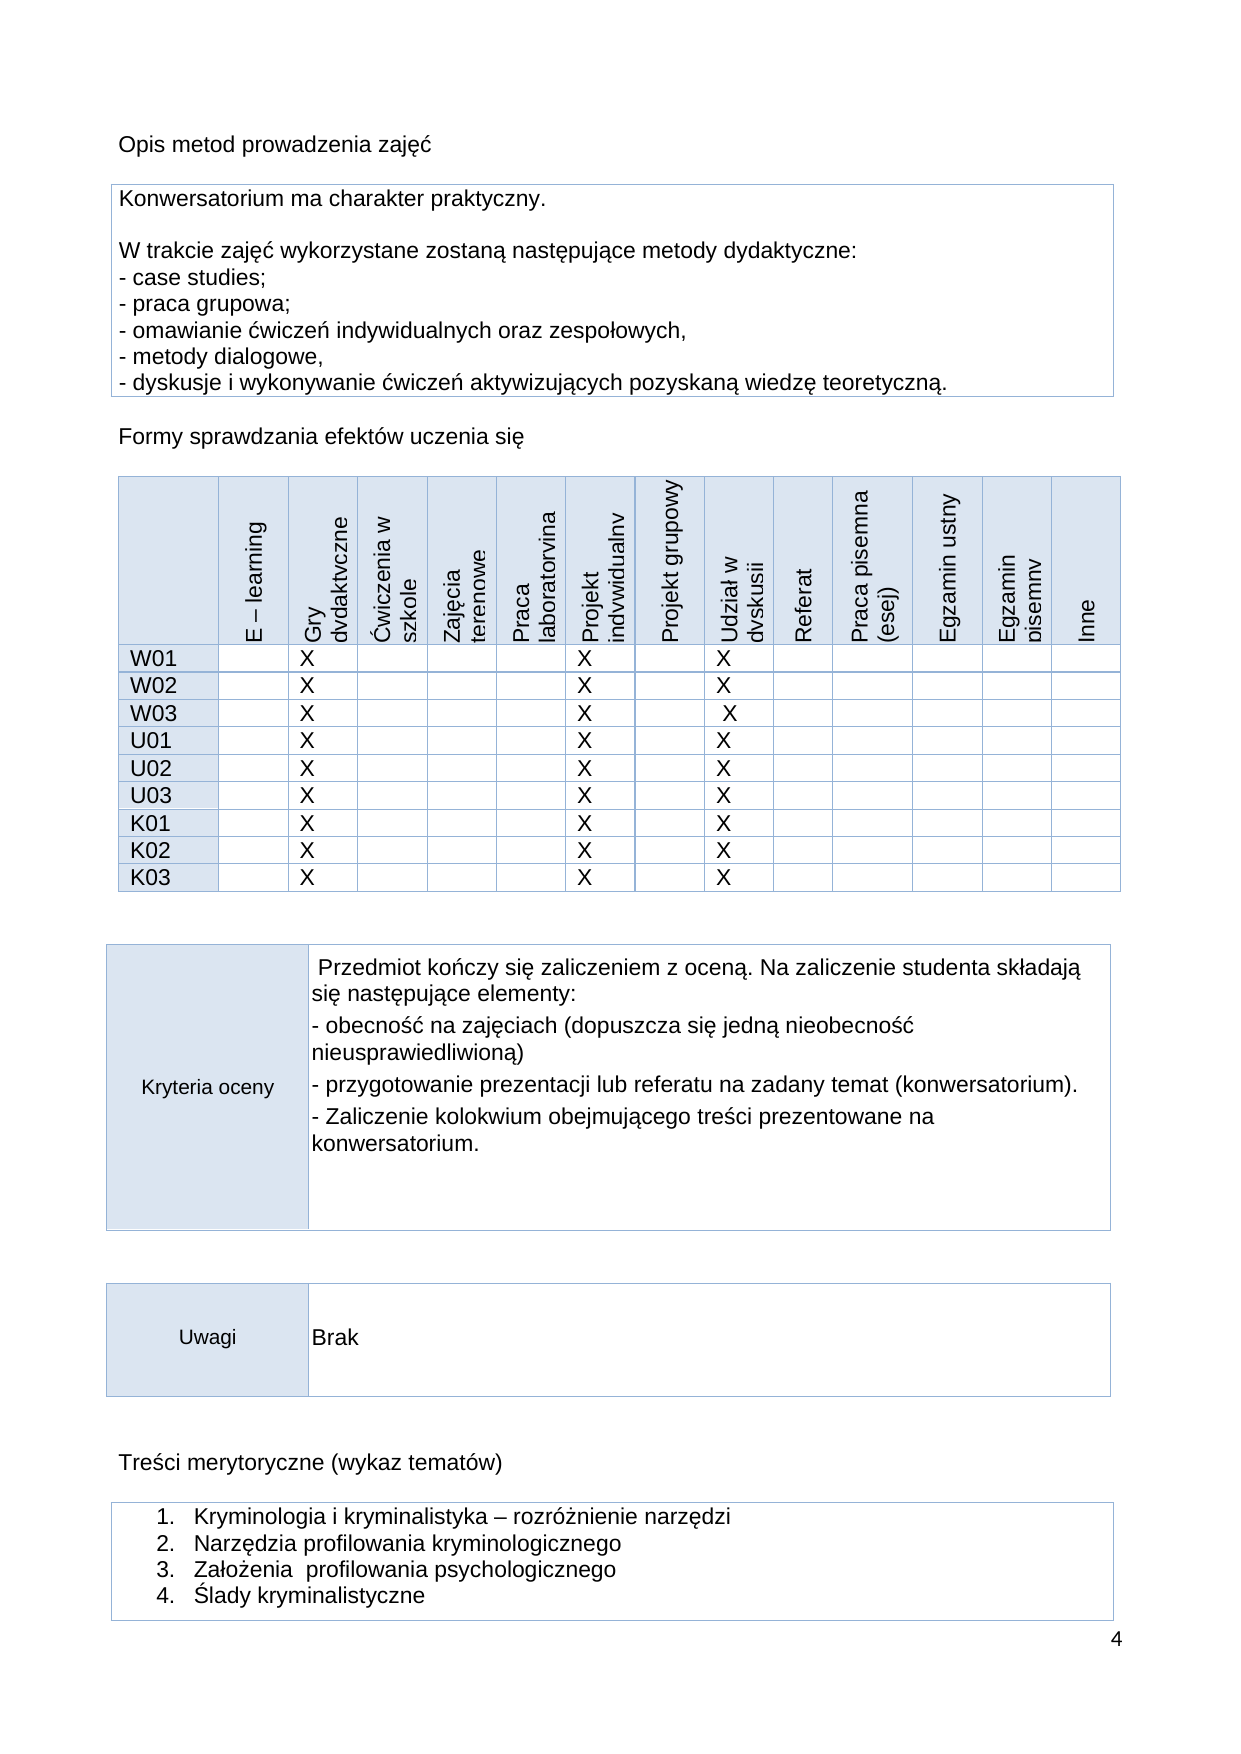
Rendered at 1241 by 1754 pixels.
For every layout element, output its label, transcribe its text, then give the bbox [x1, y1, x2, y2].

table_cell X [705, 782, 773, 808]
table_cell [1052, 810, 1120, 836]
table_cell [428, 810, 496, 836]
table_header Projekt indywidualny [566, 477, 634, 644]
table_cell [983, 782, 1051, 808]
table_cell [983, 864, 1051, 891]
table_cell [774, 727, 832, 754]
table_cell [833, 837, 912, 863]
table_cell [913, 782, 982, 808]
table_cell [219, 810, 288, 836]
table_cell [358, 810, 427, 836]
table_header Brak [309, 1284, 1110, 1396]
table_cell [497, 727, 565, 754]
table_cell X [705, 810, 773, 836]
table_cell [358, 837, 427, 863]
table_cell K03 [119, 864, 218, 891]
table_cell [913, 755, 982, 781]
table_cell [497, 700, 565, 726]
table_cell [774, 673, 832, 699]
table_cell X [289, 782, 357, 808]
table_cell [636, 864, 704, 891]
table_header Przedmiot kończy się zaliczeniem z oceną. Na zaliczenie studenta składają się następujące elementy: - obecność na zajęciach (dopuszcza się jedną nieobecność nieusprawiedliwioną) - przygotowanie prezentacji lub referatu na zadany temat (konwersatorium). - Zaliczenie kolokwium obejmującego treści prezentowane na konwersatorium. [309, 945, 1110, 1229]
table_cell [497, 673, 565, 699]
table_cell [833, 864, 912, 891]
table_cell [358, 700, 427, 726]
table_cell [636, 645, 704, 671]
table_cell K01 [119, 810, 218, 836]
table_cell U02 [119, 755, 218, 781]
table_cell X [289, 810, 357, 836]
table_cell W03 [119, 700, 218, 726]
table_cell [428, 700, 496, 726]
table_cell [636, 810, 704, 836]
table_cell [497, 782, 565, 808]
table_cell W01 [119, 645, 218, 671]
table_cell [428, 673, 496, 699]
table_cell X [566, 727, 634, 754]
table_cell X [289, 864, 357, 891]
table_header Egzamin pisemny [983, 477, 1051, 644]
table_cell X [566, 700, 634, 726]
table_cell [428, 864, 496, 891]
table_header Ćwiczenia w szkole [358, 477, 427, 644]
table_cell [833, 782, 912, 808]
table_header [119, 477, 218, 644]
table_cell [358, 864, 427, 891]
table_cell [983, 755, 1051, 781]
table_header Praca pisemna (esej) [833, 477, 912, 644]
table_cell X [705, 727, 773, 754]
table_cell U01 [119, 727, 218, 754]
table_cell [983, 810, 1051, 836]
table_cell [1052, 645, 1120, 671]
table_cell X [289, 673, 357, 699]
table_cell [358, 727, 427, 754]
table_cell X [705, 837, 773, 863]
table_cell K02 [119, 837, 218, 863]
table_header Uwagi [107, 1284, 308, 1396]
table_cell [358, 673, 427, 699]
table_header Udział w dyskusji [705, 477, 773, 644]
table_cell [219, 782, 288, 808]
table_cell X [289, 700, 357, 726]
table_cell [774, 810, 832, 836]
table_cell X [566, 755, 634, 781]
text Formy sprawdzania efektów uczenia się [118, 423, 1122, 449]
table_cell [983, 700, 1051, 726]
table_cell [636, 755, 704, 781]
table_cell X [705, 645, 773, 671]
table_cell [219, 755, 288, 781]
table_header Referat [774, 477, 832, 644]
table_cell X [566, 673, 634, 699]
table_cell [219, 837, 288, 863]
table_cell X [566, 645, 634, 671]
table_cell [774, 700, 832, 726]
table_cell [1052, 727, 1120, 754]
table_header Konwersatorium ma charakter praktyczny. W trakcie zajęć wykorzystane zostaną następujące metody dydaktyczne: - case studies; - praca grupowa; - omawianie ćwiczeń indywidualnych oraz zespołowych, - metody dialogowe, - dyskusje i wykonywanie ćwiczeń aktywizujących pozyskaną wiedzę teoretyczną. [112, 185, 1113, 396]
table_cell [497, 837, 565, 863]
table_cell [1052, 837, 1120, 863]
table_cell [636, 673, 704, 699]
table_cell [219, 700, 288, 726]
table_cell X [705, 864, 773, 891]
table_cell [428, 645, 496, 671]
text Opis metod prowadzenia zajęć [118, 131, 1122, 157]
table_cell [1052, 782, 1120, 808]
table_cell [983, 727, 1051, 754]
table_cell [497, 645, 565, 671]
table_cell X [705, 700, 773, 726]
table_cell [1052, 673, 1120, 699]
table_header Gry dydaktyczne [289, 477, 357, 644]
table_cell [833, 727, 912, 754]
table_header Zajęcia terenowe [428, 477, 496, 644]
table_cell [636, 700, 704, 726]
table_cell [983, 673, 1051, 699]
table_header Projekt grupowy [636, 477, 704, 644]
table_cell [219, 864, 288, 891]
table_cell [1052, 755, 1120, 781]
table_cell [219, 645, 288, 671]
table_cell [833, 645, 912, 671]
table_cell U03 [119, 782, 218, 808]
table_cell [497, 810, 565, 836]
table_cell [358, 645, 427, 671]
table_cell [428, 837, 496, 863]
table_cell [497, 755, 565, 781]
table_cell [219, 727, 288, 754]
table_cell X [566, 782, 634, 808]
table_cell W02 [119, 673, 218, 699]
table_cell [774, 755, 832, 781]
table_cell [913, 810, 982, 836]
table_cell [219, 673, 288, 699]
table_cell X [566, 864, 634, 891]
table_cell [774, 864, 832, 891]
table_cell X [705, 673, 773, 699]
table_cell [1052, 700, 1120, 726]
table_cell [913, 727, 982, 754]
table_cell [913, 700, 982, 726]
table_header Inne [1052, 477, 1120, 644]
table_cell [774, 782, 832, 808]
table_cell [983, 645, 1051, 671]
table_cell [833, 700, 912, 726]
table_cell [428, 782, 496, 808]
table_cell [497, 864, 565, 891]
table_cell [913, 864, 982, 891]
table_header E – learning [219, 477, 288, 644]
table_cell [358, 782, 427, 808]
table_cell X [566, 810, 634, 836]
table_cell X [289, 755, 357, 781]
table_cell [428, 755, 496, 781]
table_cell [358, 755, 427, 781]
table_cell X [705, 755, 773, 781]
table_cell [913, 645, 982, 671]
table_cell [636, 782, 704, 808]
table_cell [833, 673, 912, 699]
table_cell [913, 673, 982, 699]
table_header Praca laboratoryjna [497, 477, 565, 644]
table_cell [833, 755, 912, 781]
table_cell [774, 837, 832, 863]
table_cell X [289, 837, 357, 863]
table_cell [774, 645, 832, 671]
table_cell [636, 837, 704, 863]
table_cell [913, 837, 982, 863]
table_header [112, 1503, 1113, 1620]
table_cell [428, 727, 496, 754]
table_header Egzamin ustny [913, 477, 982, 644]
table_header Kryteria oceny [107, 945, 308, 1229]
table_cell X [289, 727, 357, 754]
table_cell X [289, 645, 357, 671]
table_cell [833, 810, 912, 836]
table_cell X [566, 837, 634, 863]
table_cell [636, 727, 704, 754]
text Treści merytoryczne (wykaz tematów) [118, 1449, 1122, 1476]
table_cell [983, 837, 1051, 863]
table_cell [1052, 864, 1120, 891]
